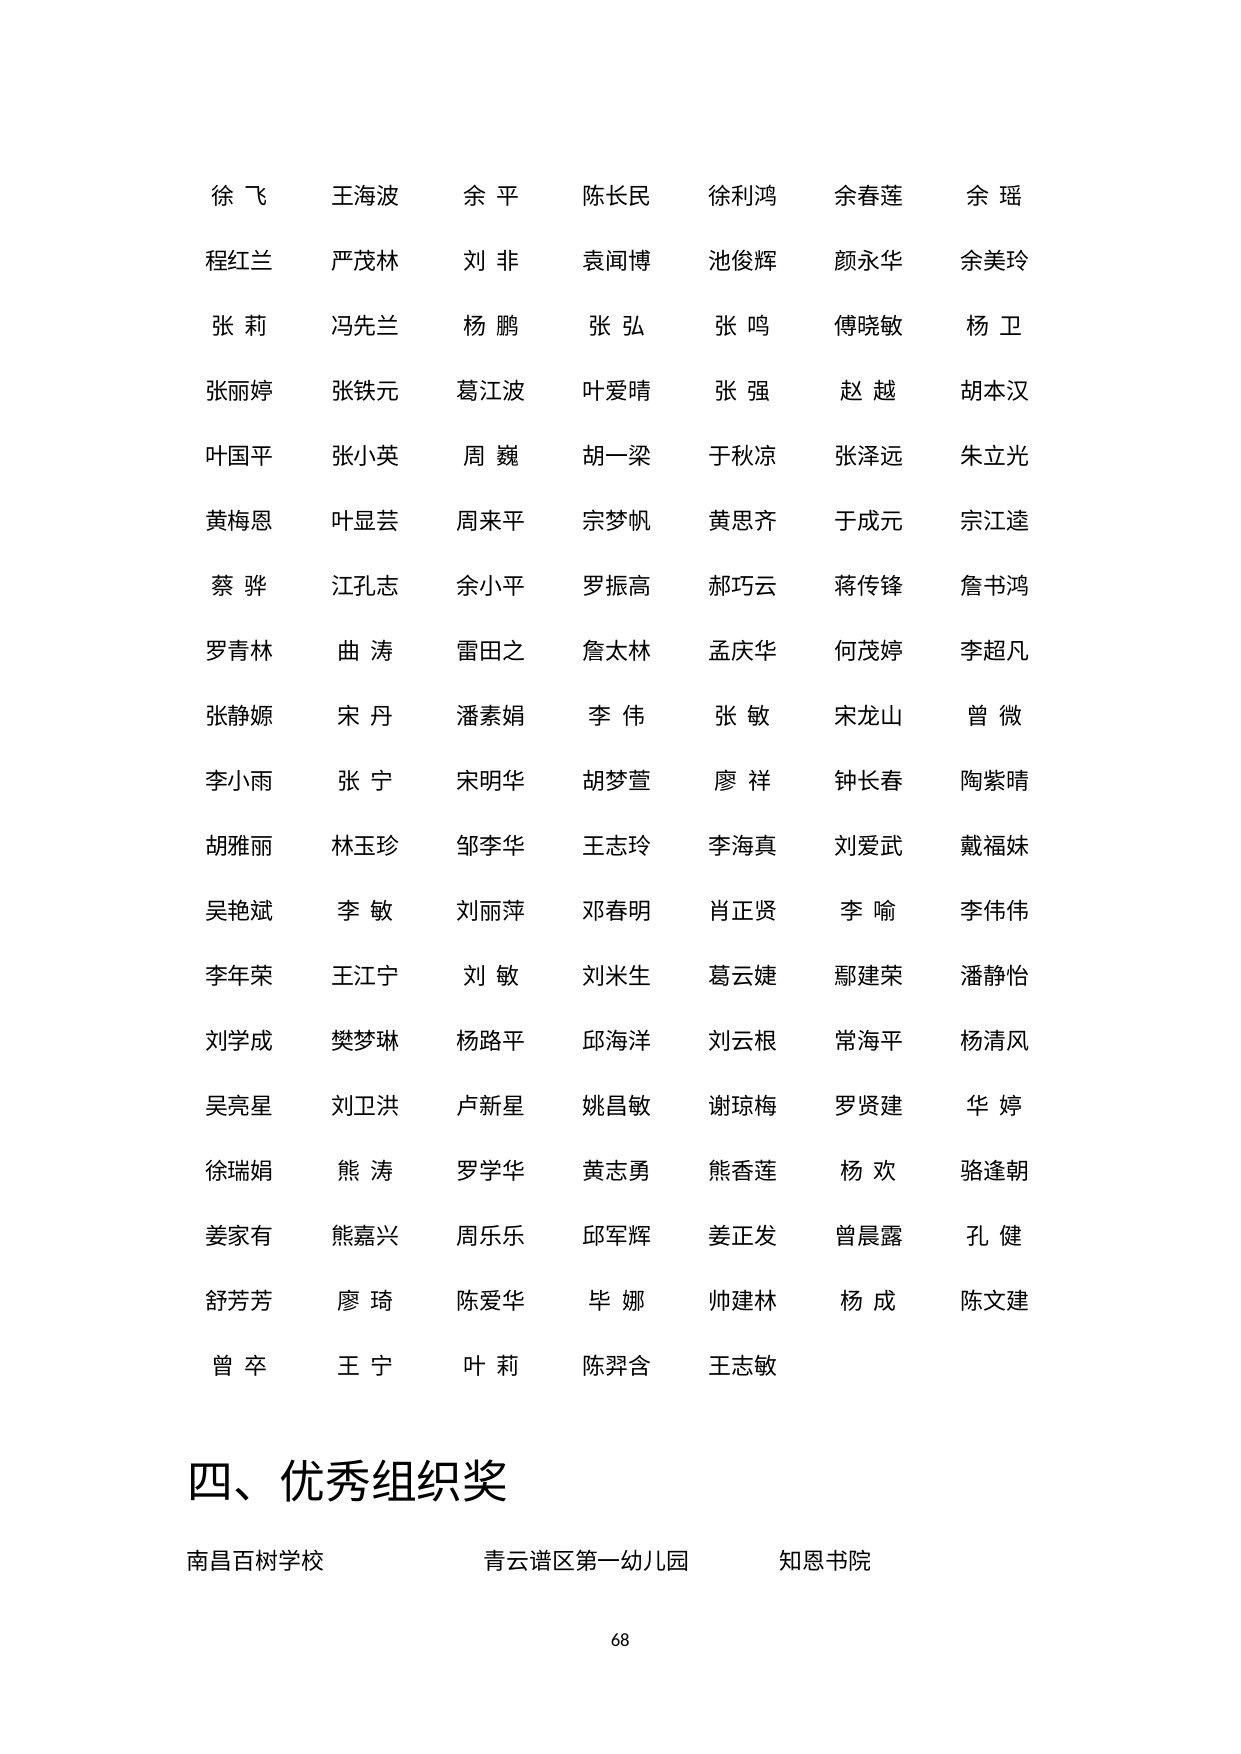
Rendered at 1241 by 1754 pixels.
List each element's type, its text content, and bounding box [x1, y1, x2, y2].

text 四、优秀组织奖 [187, 1429, 1053, 1527]
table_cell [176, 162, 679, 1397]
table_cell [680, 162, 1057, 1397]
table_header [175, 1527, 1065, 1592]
